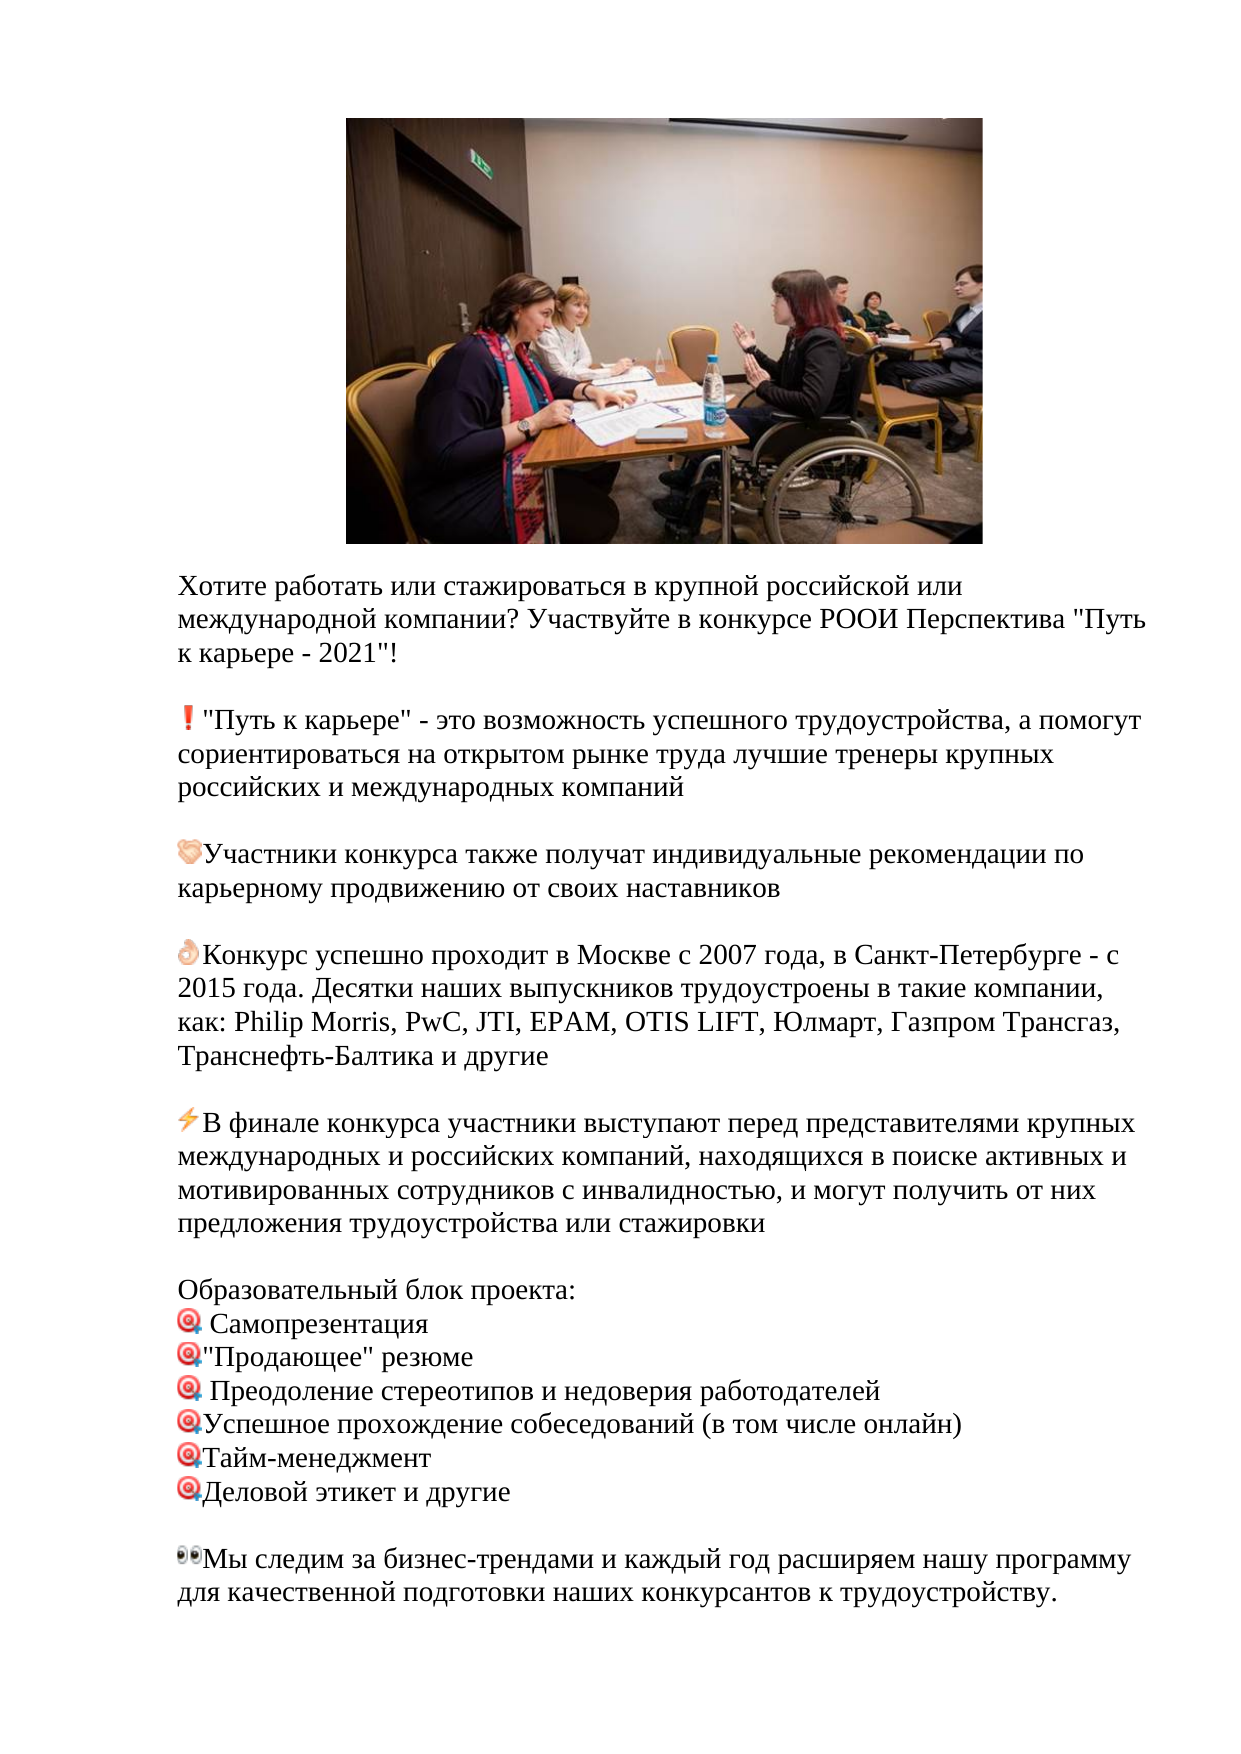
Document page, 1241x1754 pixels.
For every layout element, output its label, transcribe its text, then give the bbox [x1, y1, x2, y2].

picture [177, 939, 202, 965]
picture [346, 118, 983, 544]
picture [177, 1107, 202, 1132]
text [177, 669, 1152, 1608]
text Хотите работать или стажироваться в крупной российской или международной компании? Участвуйте в конкурсе РООИ Перспектива "Путь к карьере - 2021"! [398, 568, 1152, 669]
picture [177, 704, 202, 730]
picture [177, 1476, 202, 1501]
picture [177, 838, 202, 864]
picture [177, 1342, 202, 1367]
picture [177, 1543, 202, 1569]
picture [177, 1308, 202, 1334]
picture [177, 1375, 202, 1401]
picture [177, 1409, 202, 1434]
picture [177, 1442, 202, 1468]
